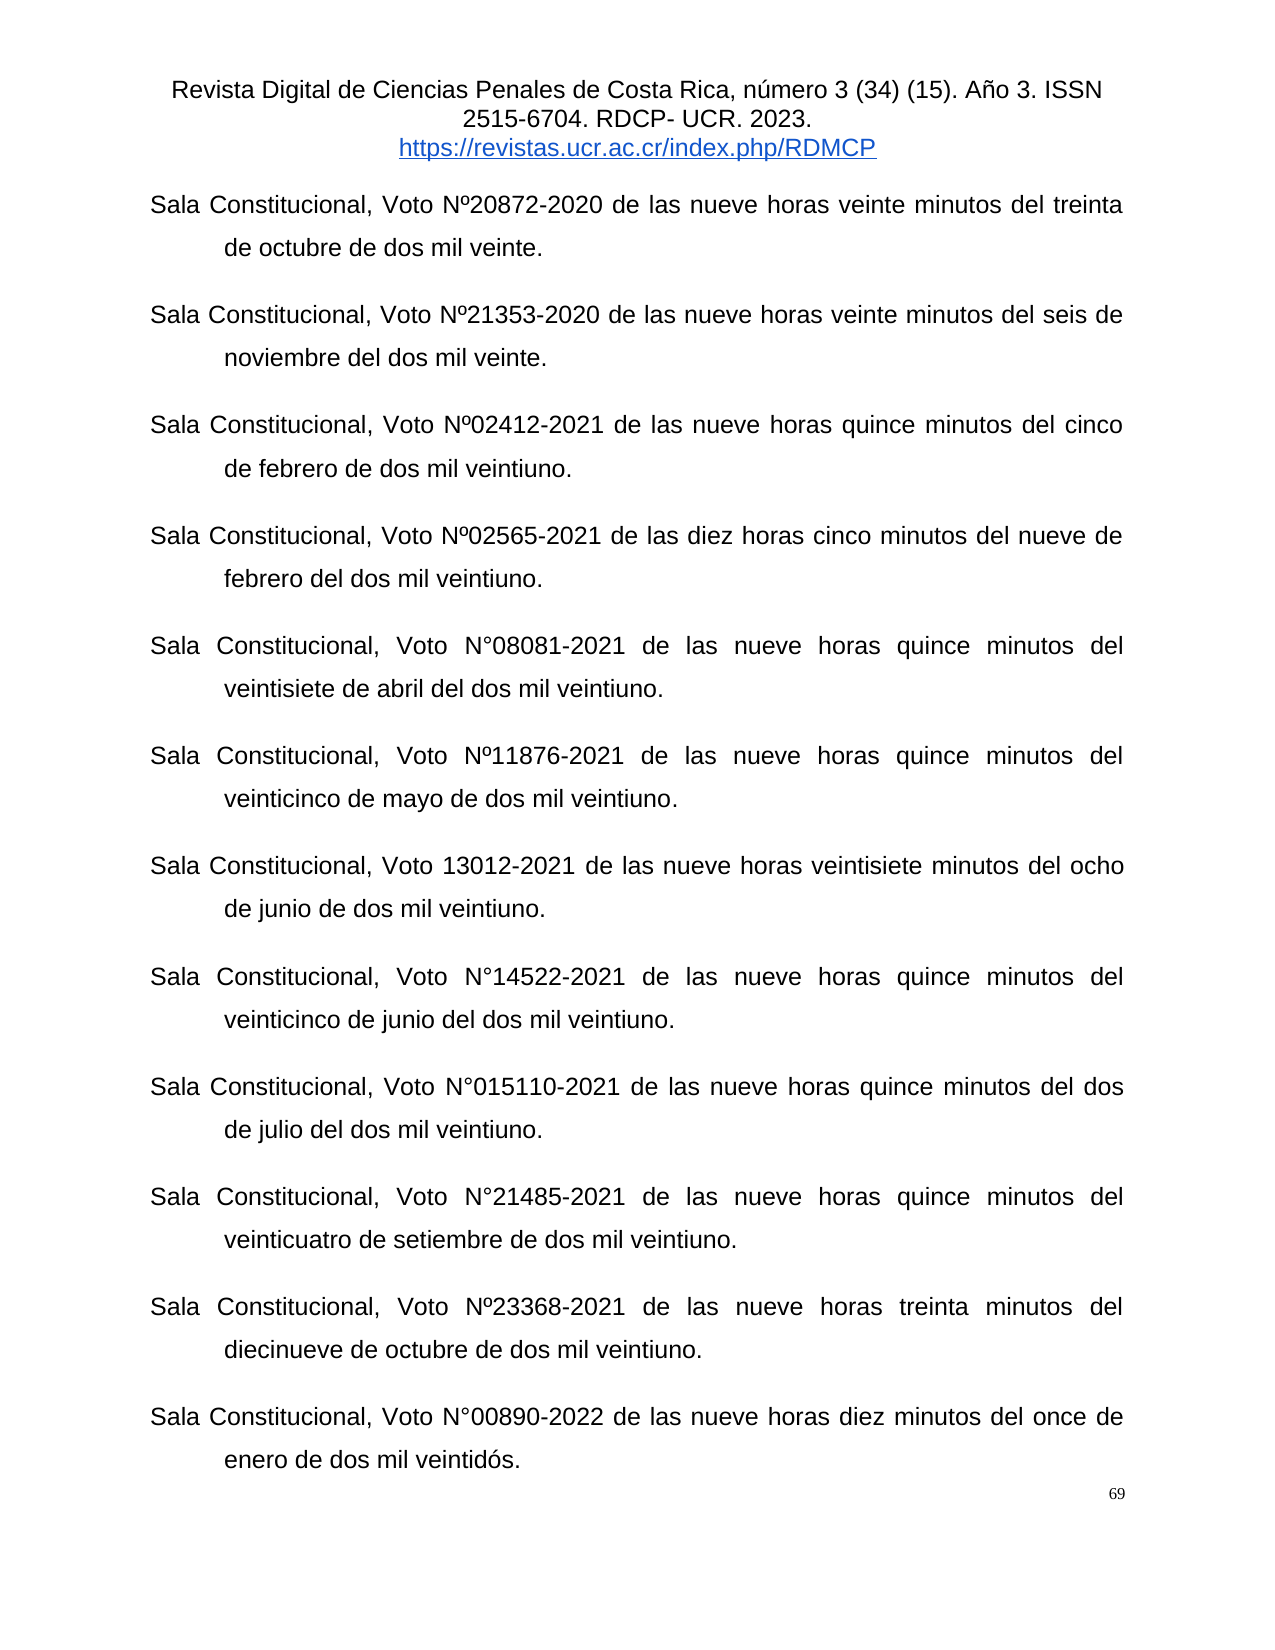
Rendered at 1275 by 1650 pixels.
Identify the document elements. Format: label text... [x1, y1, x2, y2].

text Sala Constitucional, Voto Nº11876-2021 de las nueve horas quince minutos del veinticinco de mayo de dos mil veintiuno. [150, 741, 1125, 813]
text Sala Constitucional, Voto Nº02412-2021 de las nueve horas quince minutos del cinco de febrero de dos mil veintiuno. [150, 410, 1125, 482]
text Sala Constitucional, Voto N°08081-2021 de las nueve horas quince minutos del veintisiete de abril del dos mil veintiuno. [150, 631, 1125, 703]
text Sala Constitucional, Voto N°00890-2022 de las nueve horas diez minutos del once de enero de dos mil veintidós. [150, 1402, 1125, 1474]
text Sala Constitucional, Voto Nº21353-2020 de las nueve horas veinte minutos del seis de noviembre del dos mil veinte. [150, 300, 1125, 372]
text Sala Constitucional, Voto Nº02565-2021 de las diez horas cinco minutos del nueve de febrero del dos mil veintiuno. [150, 521, 1125, 592]
text Sala Constitucional, Voto N°14522-2021 de las nueve horas quince minutos del veinticinco de junio del dos mil veintiuno. [150, 961, 1125, 1033]
text Sala Constitucional, Voto Nº20872-2020 de las nueve horas veinte minutos del treinta de octubre de dos mil veinte. [150, 190, 1125, 262]
text Sala Constitucional, Voto N°015110-2021 de las nueve horas quince minutos del dos de julio del dos mil veintiuno. [150, 1072, 1125, 1143]
text Sala Constitucional, Voto Nº23368-2021 de las nueve horas treinta minutos del diecinueve de octubre de dos mil veintiuno. [150, 1292, 1125, 1364]
text Sala Constitucional, Voto 13012-2021 de las nueve horas veintisiete minutos del ocho de junio de dos mil veintiuno. [150, 851, 1125, 923]
text Sala Constitucional, Voto N°21485-2021 de las nueve horas quince minutos del veinticuatro de setiembre de dos mil veintiuno. [150, 1182, 1125, 1254]
